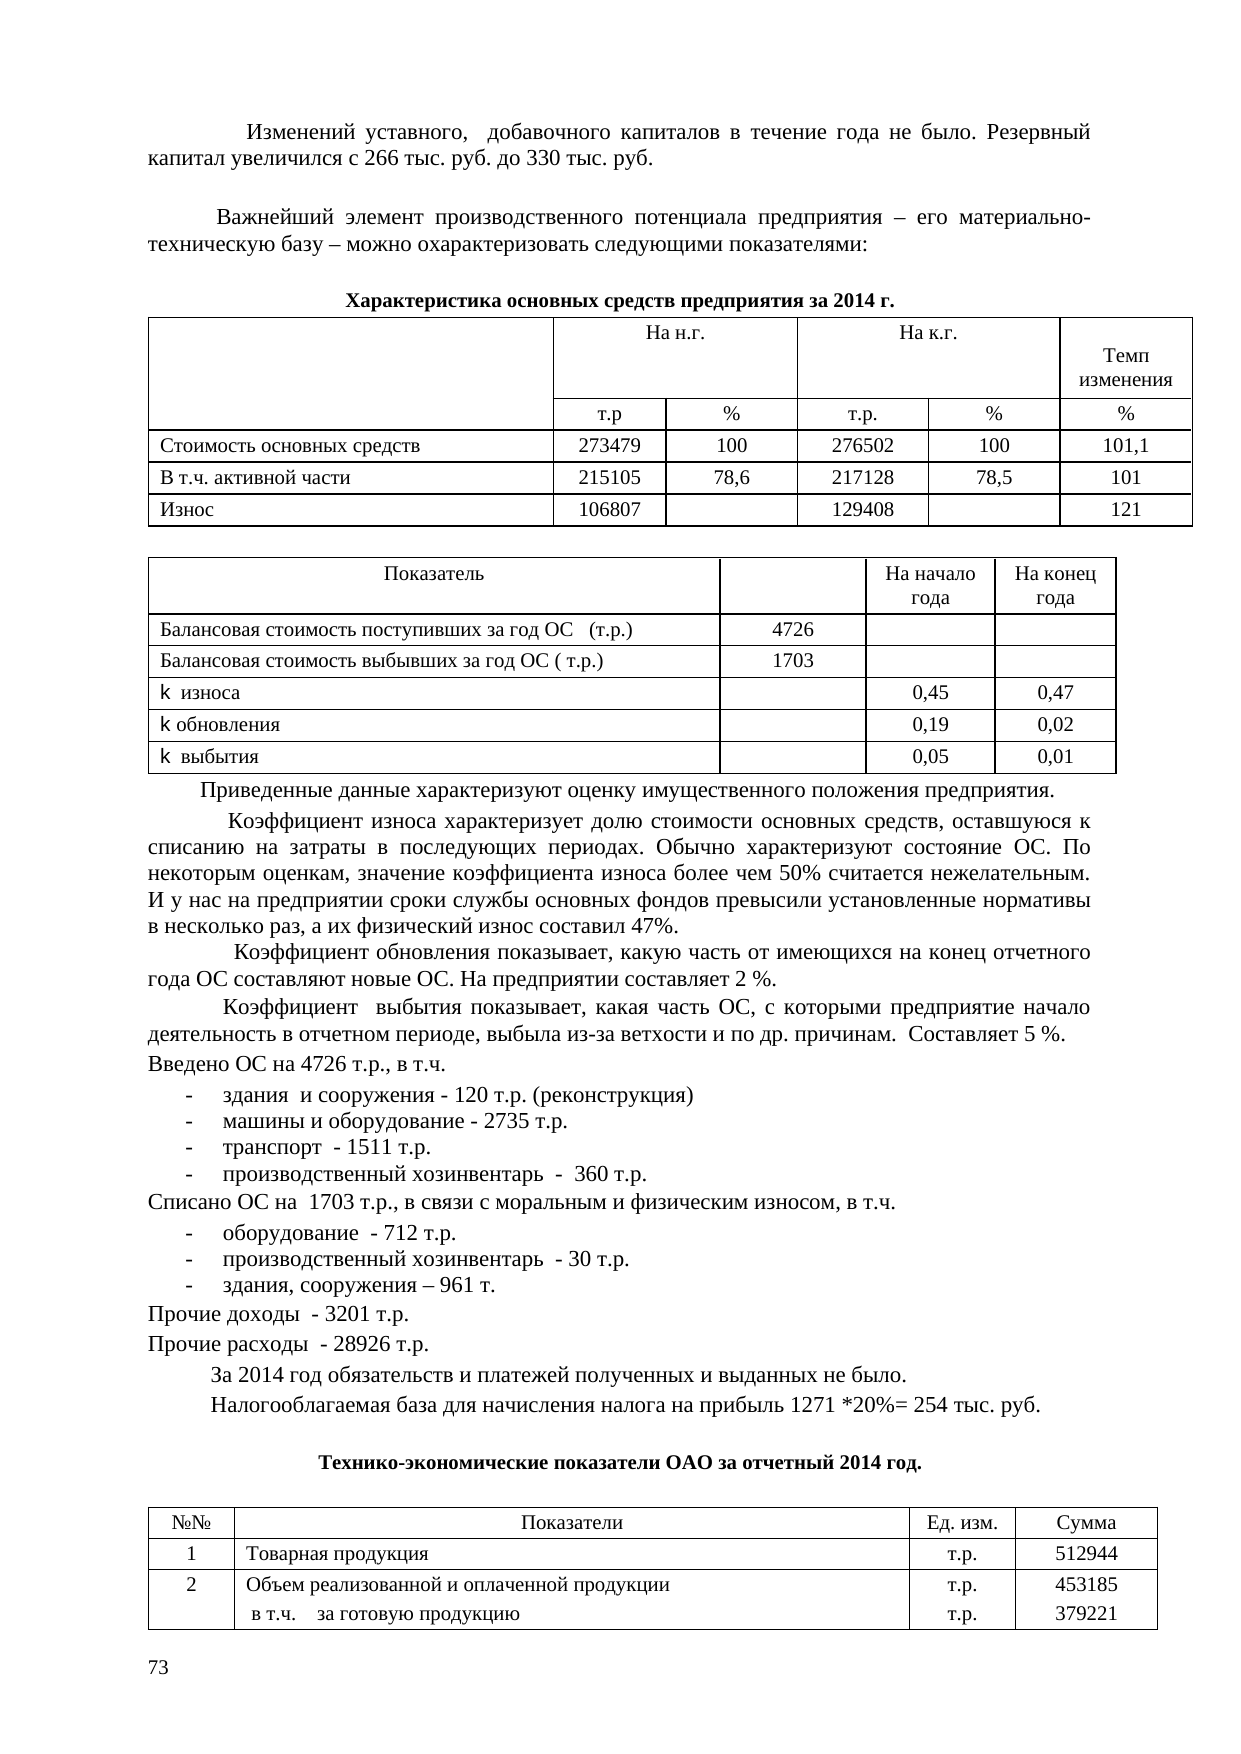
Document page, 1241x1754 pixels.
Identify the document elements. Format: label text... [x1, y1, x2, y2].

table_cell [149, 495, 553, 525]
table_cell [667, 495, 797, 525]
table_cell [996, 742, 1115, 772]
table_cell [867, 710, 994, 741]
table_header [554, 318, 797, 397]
text Коэффициент выбытия показывает, какая часть ОС, с которыми предприятие начало деятельность в отчетном периоде, выбыла из-за ветхости и по др. причинам. Составляет 5 %. [148, 993, 1092, 1046]
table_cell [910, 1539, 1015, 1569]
list транспорт - 1511 т.р. [185, 1133, 1092, 1160]
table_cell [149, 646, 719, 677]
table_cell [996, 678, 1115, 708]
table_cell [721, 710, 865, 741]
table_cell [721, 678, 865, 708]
list здания, сооружения – 961 т. [185, 1271, 1092, 1298]
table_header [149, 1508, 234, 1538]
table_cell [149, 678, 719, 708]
text Списано ОС на 1703 т.р., в связи с моральным и физическим износом, в т.ч. [148, 1188, 1092, 1214]
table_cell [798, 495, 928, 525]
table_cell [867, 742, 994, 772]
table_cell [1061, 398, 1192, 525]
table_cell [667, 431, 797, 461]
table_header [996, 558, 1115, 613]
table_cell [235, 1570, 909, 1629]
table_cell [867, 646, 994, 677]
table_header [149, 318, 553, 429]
text Прочие доходы - 3201 т.р. [148, 1300, 1092, 1326]
list машины и оборудование - 2735 т.р. [185, 1107, 1092, 1133]
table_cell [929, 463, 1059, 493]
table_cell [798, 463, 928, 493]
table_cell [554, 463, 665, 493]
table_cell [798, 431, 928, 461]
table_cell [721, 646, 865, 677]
text Прочие расходы - 28926 т.р. [148, 1330, 1092, 1357]
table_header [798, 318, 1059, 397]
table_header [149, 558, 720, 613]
text За 2014 год обязательств и платежей полученных и выданных не было. [148, 1361, 1092, 1387]
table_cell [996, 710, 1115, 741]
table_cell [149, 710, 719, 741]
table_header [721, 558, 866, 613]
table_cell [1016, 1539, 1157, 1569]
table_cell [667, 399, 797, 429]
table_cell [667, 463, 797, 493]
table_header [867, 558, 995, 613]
text Изменений уставного, добавочного капиталов в течение года не было. Резервный капитал увеличился с 266 тыс. руб. до 330 тыс. руб. [148, 118, 1092, 171]
text Налогооблагаемая база для начисления налога на прибыль 1271 *20%= 254 тыс. руб. [148, 1391, 1092, 1418]
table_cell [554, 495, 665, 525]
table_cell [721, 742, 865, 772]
text Важнейший элемент производственного потенциала предприятия – его материально-техническую базу – можно охарактеризовать следующими показателями: [148, 203, 1092, 256]
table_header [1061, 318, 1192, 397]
text Коэффициент обновления показывает, какую часть от имеющихся на конец отчетного года ОС составляют новые ОС. На предприятии составляет 2 %. [148, 938, 1092, 991]
text Технико-экономические показатели ОАО за отчетный 2014 год. [148, 1450, 1092, 1474]
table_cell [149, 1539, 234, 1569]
text Приведенные данные характеризуют оценку имущественного положения предприятия. [148, 776, 1092, 802]
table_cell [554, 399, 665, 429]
list производственный хозинвентарь - 30 т.р. [185, 1245, 1092, 1271]
text Коэффициент износа характеризует долю стоимости основных средств, оставшуюся к списанию на затраты в последующих периодах. Обычно характеризуют состояние ОС. По некоторым оценкам, значение коэффициента износа более чем 50% считается нежелательным. И у нас на предприятии сроки службы основных фондов превысили установленные нормативы в несколько раз, а их физический износ составил 47%. [148, 807, 1092, 938]
list здания и сооружения - 120 т.р. (реконструкция) [185, 1081, 1092, 1107]
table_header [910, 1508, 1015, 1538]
list оборудование - 712 т.р. [185, 1219, 1092, 1245]
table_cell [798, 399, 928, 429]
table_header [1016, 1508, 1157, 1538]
list производственный хозинвентарь - 360 т.р. [185, 1160, 1092, 1186]
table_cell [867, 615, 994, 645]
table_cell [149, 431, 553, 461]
text Введено ОС на 4726 т.р., в т.ч. [148, 1050, 1092, 1076]
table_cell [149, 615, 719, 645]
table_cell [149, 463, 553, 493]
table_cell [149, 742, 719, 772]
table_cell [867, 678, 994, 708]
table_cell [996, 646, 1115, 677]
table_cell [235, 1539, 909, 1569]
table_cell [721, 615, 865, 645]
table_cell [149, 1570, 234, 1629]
text Характеристика основных средств предприятия за 2014 г. [148, 288, 1092, 312]
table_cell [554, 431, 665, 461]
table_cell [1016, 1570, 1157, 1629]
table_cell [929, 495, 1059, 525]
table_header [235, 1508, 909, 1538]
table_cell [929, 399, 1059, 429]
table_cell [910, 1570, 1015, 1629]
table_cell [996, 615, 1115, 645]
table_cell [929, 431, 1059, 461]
